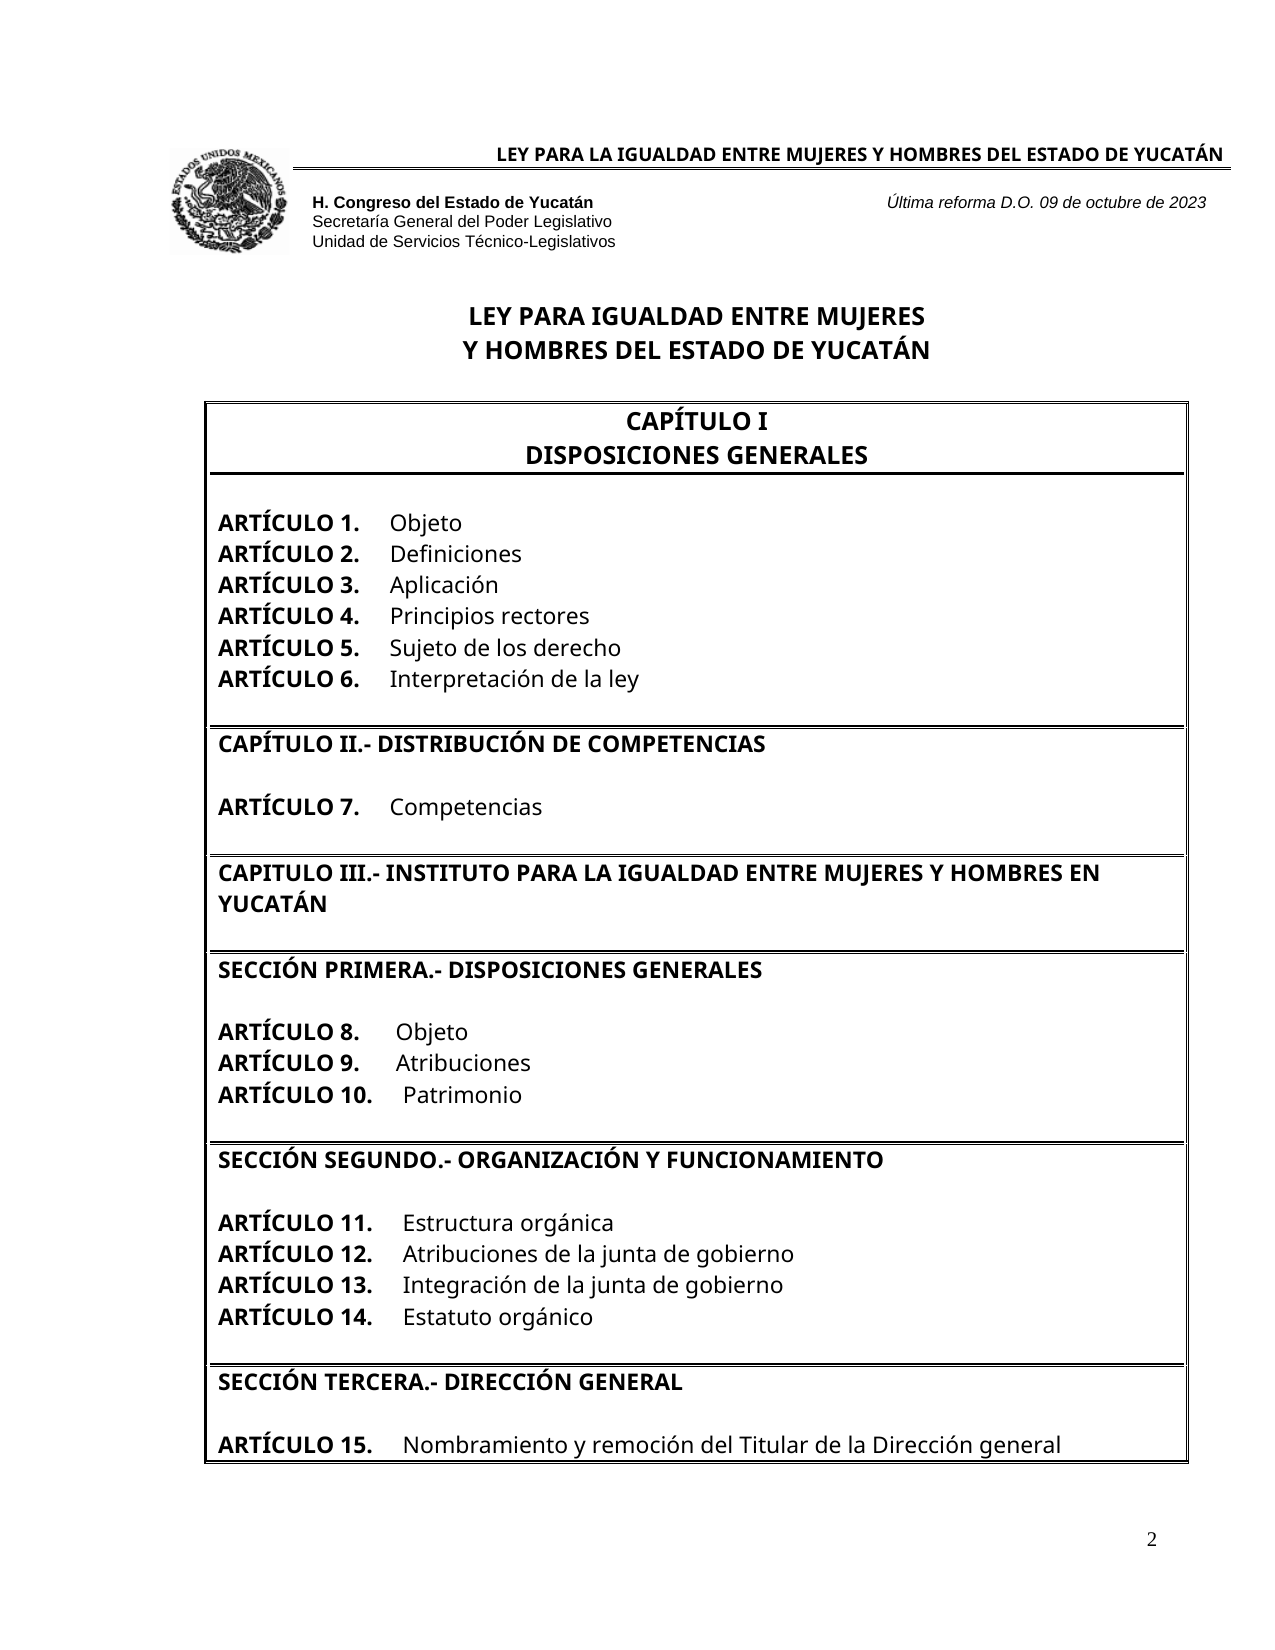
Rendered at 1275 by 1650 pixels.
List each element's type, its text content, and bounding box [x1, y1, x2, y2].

table_cell CAPÍTULO II.- DISTRIBUCIÓN DE COMPETENCIAS ARTÍCULO 7. Competencias [207, 725, 1186, 853]
table_cell CAPITULO III.- INSTITUTO PARA LA IGUALDAD ENTRE MUJERES Y HOMBRES EN YUCATÁN [207, 854, 1186, 950]
text LEY PARA IGUALDAD ENTRE MUJERES [236, 298, 1157, 332]
table_cell ARTÍCULO 1. Objeto ARTÍCULO 2. Definiciones ARTÍCULO 3. Aplicación ARTÍCULO 4. Principios rectores ARTÍCULO 5. Sujeto de los derecho ARTÍCULO 6. Interpretación de la ley [207, 472, 1186, 725]
text Y HOMBRES DEL ESTADO DE YUCATÁN [236, 332, 1157, 367]
table_cell SECCIÓN SEGUNDO.- ORGANIZACIÓN Y FUNCIONAMIENTO ARTÍCULO 11. Estructura orgánica ARTÍCULO 12. Atribuciones de la junta de gobierno ARTÍCULO 13. Integración de la junta de gobierno ARTÍCULO 14. Estatuto orgánico [207, 1141, 1186, 1363]
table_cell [207, 1363, 1186, 1460]
table_cell SECCIÓN PRIMERA.- DISPOSICIONES GENERALES ARTÍCULO 8. Objeto ARTÍCULO 9. Atribuciones ARTÍCULO 10. Patrimonio [207, 950, 1186, 1141]
table_header CAPÍTULO I DISPOSICIONES GENERALES [207, 404, 1186, 472]
